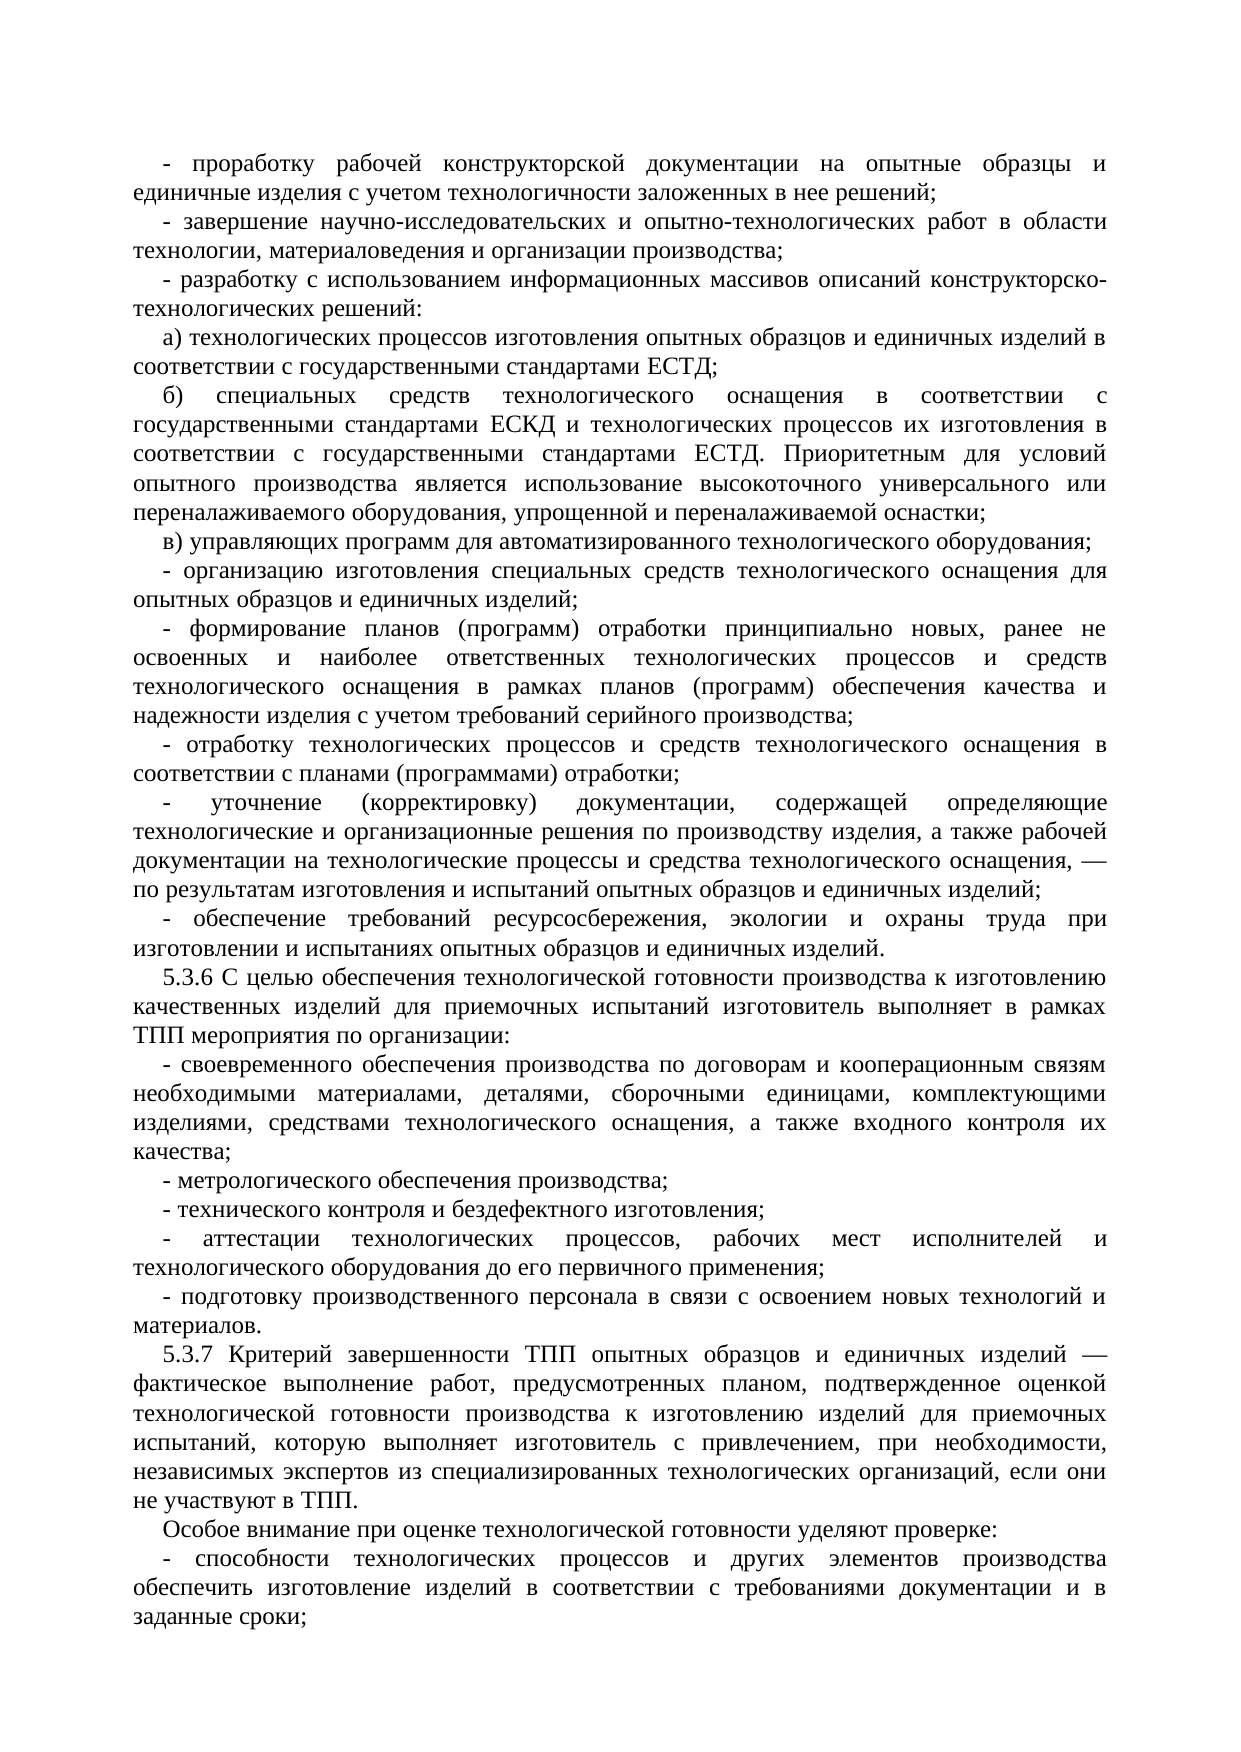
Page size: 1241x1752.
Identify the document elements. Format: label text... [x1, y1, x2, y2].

text Особое внимание при оценке технологической готовности уделяют проверке: [133, 1514, 1107, 1543]
text - завершение научно-исследовательских и опытно-технологических работ в области технологии, материаловедения и организации производства; [133, 206, 1107, 264]
text б) специальных средств технологического оснащения в соответствии с государственными стандартами ЕСКД и технологических процессов их изготовления в соответствии с государственными стандартами ЕСТД. Приоритетным для условий опытного производства является использование высокоточного универсального или переналаживаемого оборудования, упрощенной и переналаживаемой оснастки; [133, 380, 1107, 526]
text - отработку технологических процессов и средств технологического оснащения в соответствии с планами (программами) отработки; [133, 729, 1107, 787]
text а) технологических процессов изготовления опытных образцов и единичных изделий в соответствии с государственными стандартами ЕСТД; [133, 322, 1107, 380]
text - разработку с использованием информационных массивов описаний конструкторско-технологических решений: [133, 264, 1107, 322]
text - подготовку производственного персонала в связи с освоением новых технологий и материалов. [133, 1281, 1107, 1339]
text - аттестации технологических процессов, рабочих мест исполнителей и технологического оборудования до его первичного применения; [133, 1223, 1107, 1281]
text - проработку рабочей конструкторской документации на опытные образцы и единичные изделия с учетом технологичности заложенных в нее решений; [133, 148, 1107, 206]
text - способности технологических процессов и других элементов производства обеспечить изготовление изделий в соответствии с требованиями документации и в заданные сроки; [133, 1543, 1107, 1630]
text 5.3.6 С целью обеспечения технологической готовности производства к изготовлению качественных изделий для приемочных испытаний изготовитель выполняет в рамках ТПП мероприятия по организации: [133, 961, 1107, 1049]
text - уточнение (корректировку) документации, содержащей определяющие технологические и организационные решения по производству изделия, а также рабочей документации на технологические процессы и средства технологического оснащения, — по результатам изготовления и испытаний опытных образцов и единичных изделий; [133, 787, 1107, 903]
text - организацию изготовления специальных средств технологического оснащения для опытных образцов и единичных изделий; [133, 554, 1107, 613]
text 5.3.7 Критерий завершенности ТПП опытных образцов и единичных изделий — фактическое выполнение работ, предусмотренных планом, подтвержденное оценкой технологической готовности производства к изготовлению изделий для приемочных испытаний, которую выполняет изготовитель с привлечением, при необходимости, независимых экспертов из специализированных технологических организаций, если они не участвуют в ТПП. [133, 1339, 1107, 1514]
text в) управляющих программ для автоматизированного технологического оборудования; [133, 526, 1107, 554]
text - метрологического обеспечения производства; [133, 1165, 1107, 1194]
text - своевременного обеспечения производства по договорам и кооперационным связям необходимыми материалами, деталями, сборочными единицами, комплектующими изделиями, средствами технологического оснащения, а также входного контроля их качества; [133, 1049, 1107, 1165]
text - технического контроля и бездефектного изготовления; [133, 1194, 1107, 1223]
text - формирование планов (программ) отработки принципиально новых, ранее не освоенных и наиболее ответственных технологических процессов и средств технологического оснащения в рамках планов (программ) обеспечения качества и надежности изделия с учетом требований серийного производства; [133, 613, 1107, 729]
text - обеспечение требований ресурсосбережения, экологии и охраны труда при изготовлении и испытаниях опытных образцов и единичных изделий. [133, 903, 1107, 961]
